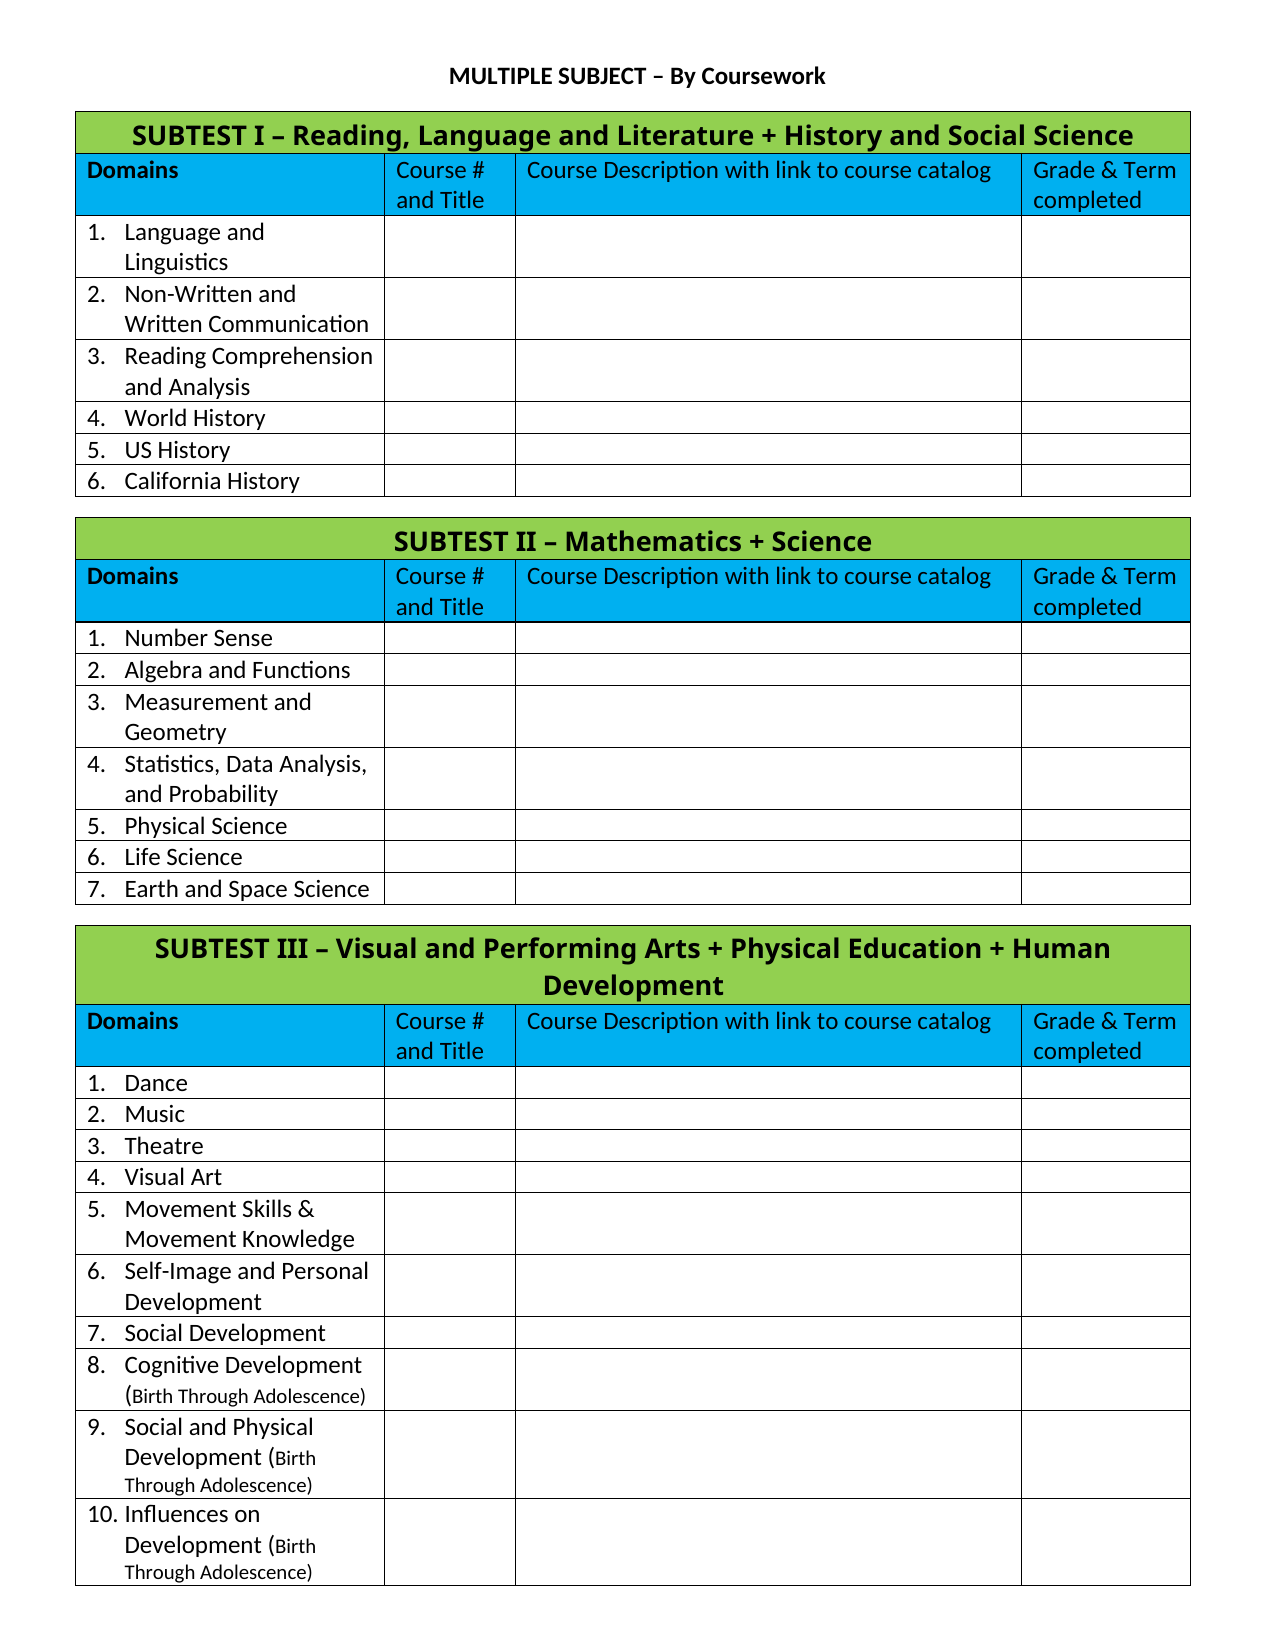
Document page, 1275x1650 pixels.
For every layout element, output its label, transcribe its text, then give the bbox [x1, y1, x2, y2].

table_cell Non-Written and Written Communication [76, 278, 384, 339]
table_cell [385, 1130, 515, 1161]
table_cell Domains [76, 560, 384, 621]
table_cell [385, 654, 515, 684]
table_cell [1022, 1317, 1190, 1348]
table_cell [516, 1317, 1021, 1348]
table_cell [1022, 434, 1190, 464]
table_cell Movement Skills & Movement Knowledge [76, 1193, 384, 1254]
table_cell Measurement and Geometry [76, 686, 384, 747]
table_cell [516, 1255, 1021, 1316]
table_cell Physical Science [76, 810, 384, 840]
table_cell [1022, 1162, 1190, 1192]
table_cell [1022, 686, 1190, 747]
table_cell [1022, 623, 1190, 653]
table_cell [516, 216, 1021, 277]
table_cell [516, 1162, 1021, 1192]
table_cell [516, 402, 1021, 433]
table_cell [385, 623, 515, 653]
table_cell [516, 654, 1021, 684]
table_cell Life Science [76, 841, 384, 872]
table_cell [1022, 1130, 1190, 1161]
table_cell [1022, 1193, 1190, 1254]
table_cell [385, 465, 515, 496]
table_cell [516, 1193, 1021, 1254]
table_cell [385, 1317, 515, 1348]
table_cell Social Development [76, 1317, 384, 1348]
table_cell [516, 810, 1021, 840]
table_cell [1022, 278, 1190, 339]
table_cell [1022, 873, 1190, 903]
table_cell [1022, 465, 1190, 496]
table_cell Statistics, Data Analysis, and Probability [76, 748, 384, 809]
table_cell California History [76, 465, 384, 496]
table_cell [516, 465, 1021, 496]
table_cell Course # and Title [385, 560, 515, 621]
table_cell Influences on Development (Birth Through Adolescence) [76, 1499, 384, 1585]
table_cell [1022, 1349, 1190, 1410]
table_cell [385, 686, 515, 747]
table_cell Cognitive Development (Birth Through Adolescence) [76, 1349, 384, 1410]
table_cell [516, 623, 1021, 653]
table_cell [385, 340, 515, 401]
table_header SUBTEST III – Visual and Performing Arts + Physical Education + Human Development [76, 926, 1190, 1004]
table_cell Course Description with link to course catalog [516, 154, 1021, 215]
table_cell [385, 873, 515, 903]
table_cell Grade & Term completed [1022, 560, 1190, 621]
table_cell Course # and Title [385, 154, 515, 215]
table_cell Earth and Space Science [76, 873, 384, 903]
table_cell [385, 216, 515, 277]
table_cell [516, 686, 1021, 747]
table_cell Grade & Term completed [1022, 154, 1190, 215]
table_cell [385, 434, 515, 464]
table_cell [385, 1349, 515, 1410]
table_cell [1022, 654, 1190, 684]
table_cell Course Description with link to course catalog [516, 560, 1021, 621]
table_cell [385, 1193, 515, 1254]
table_header SUBTEST II – Mathematics + Science [76, 518, 1190, 559]
table_cell [516, 1349, 1021, 1410]
table_cell [385, 841, 515, 872]
table_cell [516, 1499, 1021, 1585]
table_cell [1022, 1411, 1190, 1497]
table_cell [1022, 1067, 1190, 1097]
table_cell [516, 1067, 1021, 1097]
table_cell [516, 278, 1021, 339]
table_cell [1022, 841, 1190, 872]
table_cell Language and Linguistics [76, 216, 384, 277]
table_cell Dance [76, 1067, 384, 1097]
table_cell [516, 748, 1021, 809]
table_cell [385, 810, 515, 840]
table_cell [516, 1130, 1021, 1161]
table_header SUBTEST I – Reading, Language and Literature + History and Social Science [76, 112, 1190, 153]
table_cell [1022, 402, 1190, 433]
table_cell [516, 1411, 1021, 1497]
table_cell [385, 1255, 515, 1316]
table_cell [385, 1499, 515, 1585]
table_cell Theatre [76, 1130, 384, 1161]
table_cell [1022, 340, 1190, 401]
table_cell Social and Physical Development (Birth Through Adolescence) [76, 1411, 384, 1497]
table_cell [516, 841, 1021, 872]
text MULTIPLE SUBJECT – By Coursework [75, 60, 1200, 91]
table_cell [516, 340, 1021, 401]
table_cell World History [76, 402, 384, 433]
table_cell Reading Comprehension and Analysis [76, 340, 384, 401]
table_cell Algebra and Functions [76, 654, 384, 684]
table_cell Grade & Term completed [1022, 1005, 1190, 1066]
table_cell US History [76, 434, 384, 464]
table_cell [516, 873, 1021, 903]
table_cell [385, 1162, 515, 1192]
table_cell Visual Art [76, 1162, 384, 1192]
table_cell [1022, 1499, 1190, 1585]
table_cell [385, 402, 515, 433]
table_cell Course Description with link to course catalog [516, 1005, 1021, 1066]
table_cell [1022, 748, 1190, 809]
table_cell [1022, 810, 1190, 840]
table_cell [385, 1099, 515, 1129]
table_cell Self-Image and Personal Development [76, 1255, 384, 1316]
table_cell Music [76, 1099, 384, 1129]
table_cell Course # and Title [385, 1005, 515, 1066]
table_cell [1022, 1099, 1190, 1129]
table_cell [516, 1099, 1021, 1129]
table_cell [385, 1067, 515, 1097]
table_cell [385, 1411, 515, 1497]
table_cell [1022, 1255, 1190, 1316]
table_cell [385, 278, 515, 339]
table_cell Domains [76, 1005, 384, 1066]
table_cell [385, 748, 515, 809]
table_cell [516, 434, 1021, 464]
table_cell [1022, 216, 1190, 277]
table_cell Domains [76, 154, 384, 215]
table_cell Number Sense [76, 623, 384, 653]
